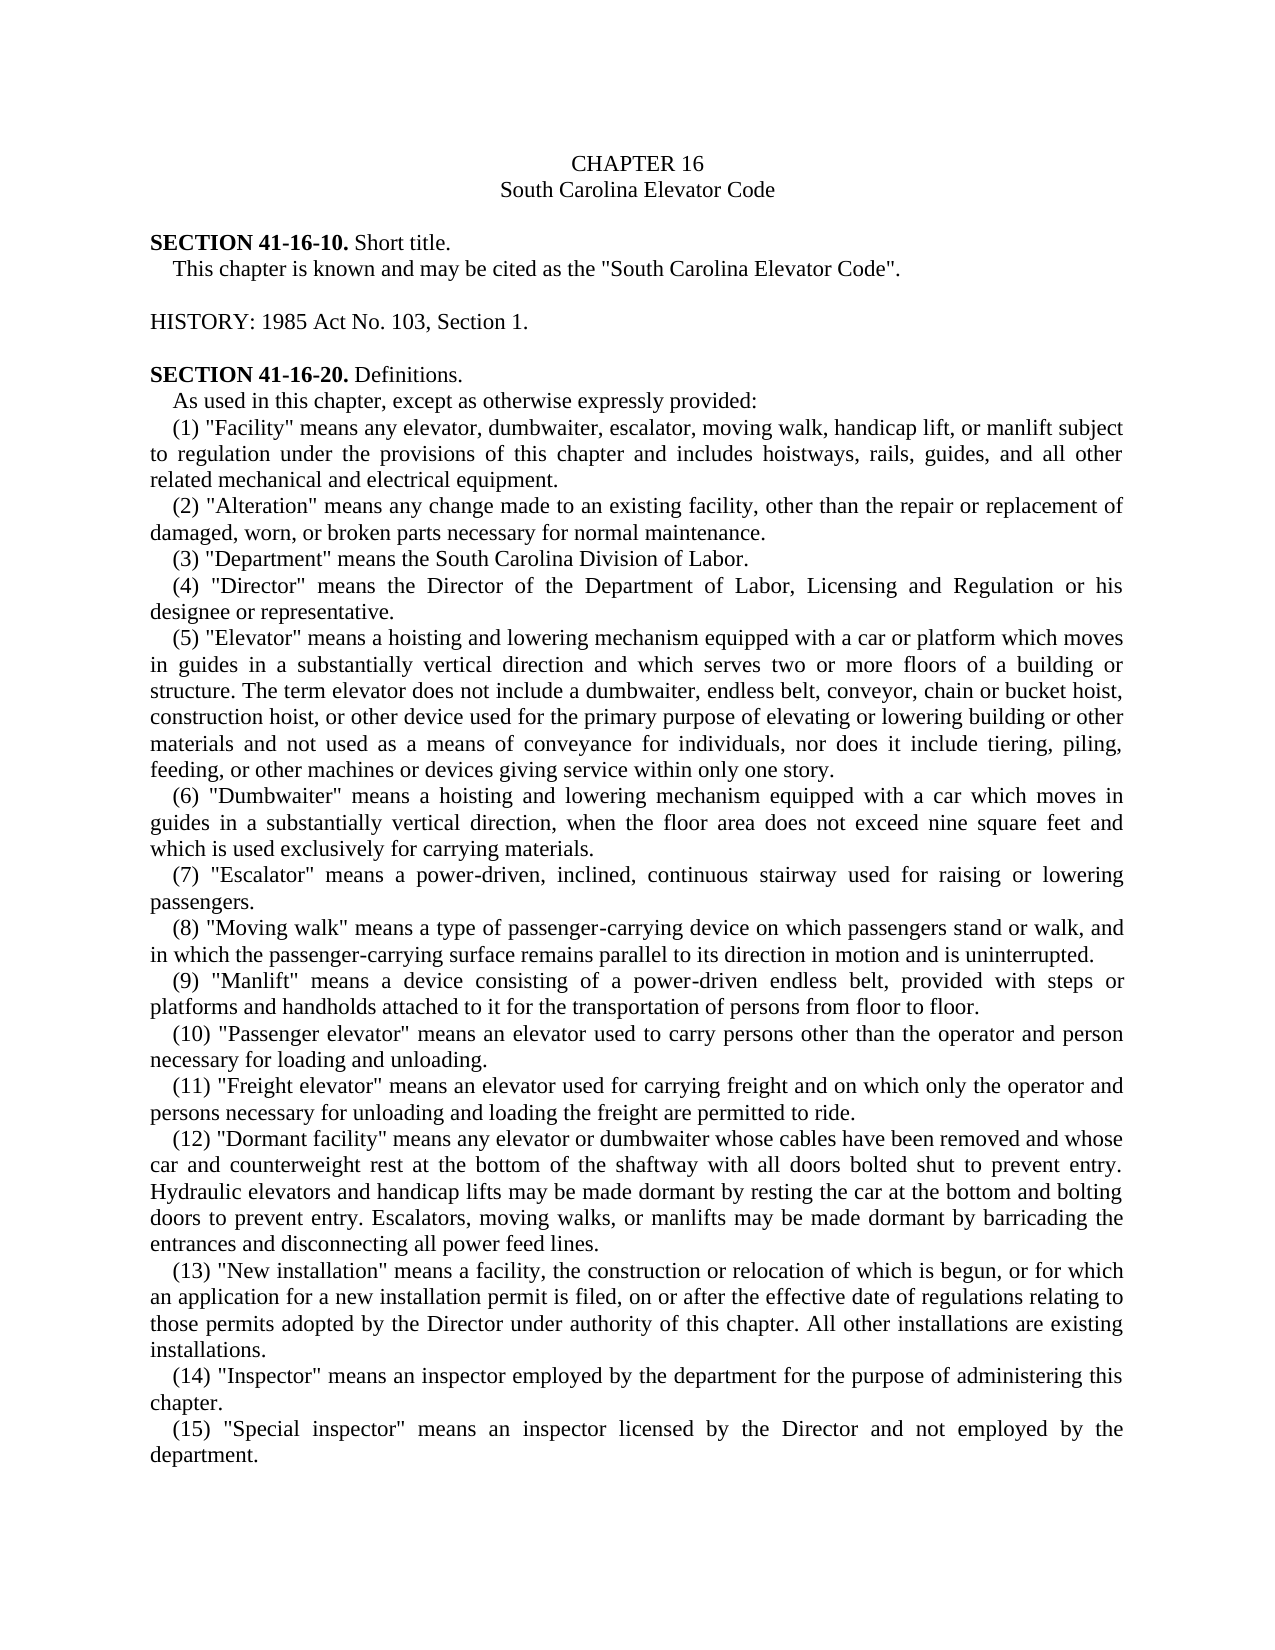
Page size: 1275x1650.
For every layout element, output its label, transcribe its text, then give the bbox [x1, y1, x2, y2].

text As used in this chapter, except as otherwise expressly provided: [150, 387, 1125, 413]
text (9) "Manlift" means a device consisting of a power-driven endless belt, provided with steps or platforms and handholds attached to it for the transportation of persons from floor to floor. [150, 967, 1125, 1020]
text (5) "Elevator" means a hoisting and lowering mechanism equipped with a car or platform which moves in guides in a substantially vertical direction and which serves two or more floors of a building or structure. The term elevator does not include a dumbwaiter, endless belt, conveyor, chain or bucket hoist, construction hoist, or other device used for the primary purpose of elevating or lowering building or other materials and not used as a means of conveyance for individuals, nor does it include tiering, piling, feeding, or other machines or devices giving service within only one story. [150, 624, 1125, 782]
text This chapter is known and may be cited as the "South Carolina Elevator Code". [150, 255, 1125, 282]
text HISTORY: 1985 Act No. 103, Section 1. [150, 308, 1125, 334]
text (6) "Dumbwaiter" means a hoisting and lowering mechanism equipped with a car which moves in guides in a substantially vertical direction, when the floor area does not exceed nine square feet and which is used exclusively for carrying materials. [150, 782, 1125, 862]
text (11) "Freight elevator" means an elevator used for carrying freight and on which only the operator and persons necessary for unloading and loading the freight are permitted to ride. [150, 1072, 1125, 1125]
text (1) "Facility" means any elevator, dumbwaiter, escalator, moving walk, handicap lift, or manlift subject to regulation under the provisions of this chapter and includes hoistways, rails, guides, and all other related mechanical and electrical equipment. [150, 413, 1125, 493]
text (7) "Escalator" means a power-driven, inclined, continuous stairway used for raising or lowering passengers. [150, 862, 1125, 914]
text (10) "Passenger elevator" means an elevator used to carry persons other than the operator and person necessary for loading and unloading. [150, 1020, 1125, 1072]
text (13) "New installation" means a facility, the construction or relocation of which is begun, or for which an application for a new installation permit is filed, on or after the effective date of regulations relating to those permits adopted by the Director under authority of this chapter. All other installations are existing installations. [150, 1257, 1125, 1362]
text SECTION 41-16-20. Definitions. [150, 361, 1125, 387]
text (12) "Dormant facility" means any elevator or dumbwaiter whose cables have been removed and whose car and counterweight rest at the bottom of the shaftway with all doors bolted shut to prevent entry. Hydraulic elevators and handicap lifts may be made dormant by resting the car at the bottom and bolting doors to prevent entry. Escalators, moving walks, or manlifts may be made dormant by barricading the entrances and disconnecting all power feed lines. [150, 1125, 1125, 1257]
text (2) "Alteration" means any change made to an existing facility, other than the repair or replacement of damaged, worn, or broken parts necessary for normal maintenance. [150, 493, 1125, 545]
text CHAPTER 16 [150, 150, 1125, 176]
text (3) "Department" means the South Carolina Division of Labor. [150, 545, 1125, 572]
text SECTION 41-16-10. Short title. [150, 229, 1125, 255]
text (8) "Moving walk" means a type of passenger-carrying device on which passengers stand or walk, and in which the passenger-carrying surface remains parallel to its direction in motion and is uninterrupted. [150, 914, 1125, 967]
text (15) "Special inspector" means an inspector licensed by the Director and not employed by the department. [150, 1415, 1125, 1468]
text (14) "Inspector" means an inspector employed by the department for the purpose of administering this chapter. [150, 1362, 1125, 1415]
text (4) "Director" means the Director of the Department of Labor, Licensing and Regulation or his designee or representative. [150, 572, 1125, 624]
text South Carolina Elevator Code [150, 176, 1125, 203]
